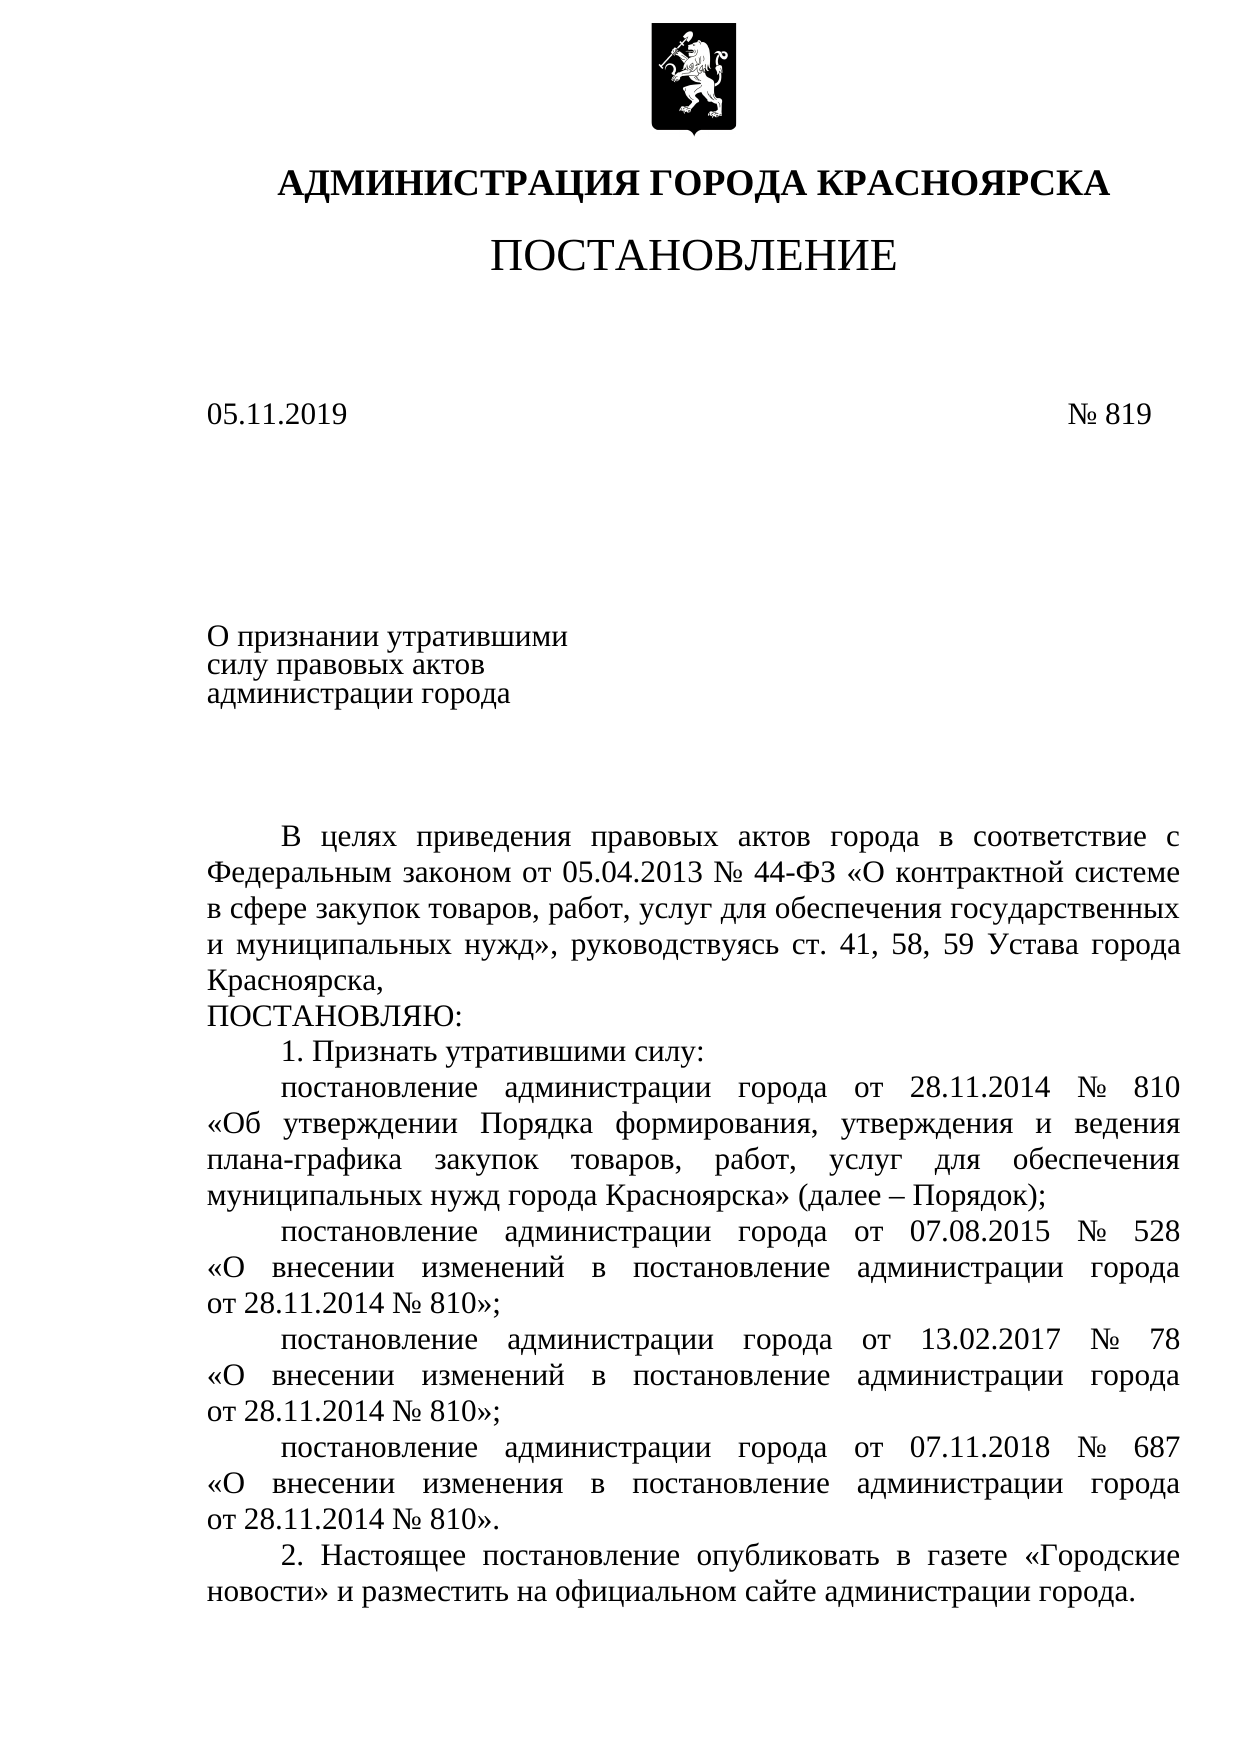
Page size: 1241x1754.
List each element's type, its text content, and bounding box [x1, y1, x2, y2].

title О признании утратившими [207, 623, 1181, 652]
text постановление администрации города от 13.02.2017 № 78 «О внесении изменений в постановление администрации города от 28.11.2014 № 810»; [207, 1320, 1181, 1428]
text постановление администрации города от 07.11.2018 № 687 «О внесении изменения в постановление администрации города от 28.11.2014 № 810». [207, 1428, 1181, 1536]
text постановление администрации города от 28.11.2014 № 810 «Об утверждении Порядка формирования, утверждения и ведения плана-графика закупок товаров, работ, услуг для обеспечения муниципальных нужд города Красноярска» (далее – Порядок); [207, 1069, 1181, 1212]
picture [651, 23, 737, 137]
text В целях приведения правовых актов города в соответствие с Федеральным законом от 05.04.2013 № 44-ФЗ «О контрактной системе в сфере закупок товаров, работ, услуг для обеспечения государственных и муниципальных нужд», руководствуясь ст. 41, 58, 59 Устава города Красноярска, [207, 817, 1181, 997]
text ПОСТАНОВЛЯЮ: [207, 997, 1181, 1033]
title администрации города [207, 681, 1181, 709]
text АДМИНИСТРАЦИЯ ГОРОДА КРАСНОЯРСКА [207, 161, 1181, 204]
table_header № 819 [694, 395, 1192, 431]
text 2. Настоящее постановление опубликовать в газете «Городские новости» и разместить на официальном сайте администрации города. [207, 1536, 1181, 1608]
title силу правовых актов [207, 652, 1181, 681]
text постановление администрации города от 07.08.2015 № 528 «О внесении изменений в постановление администрации города от 28.11.2014 № 810»; [207, 1212, 1181, 1320]
text ПОСТАНОВЛЕНИЕ [207, 228, 1181, 280]
text 1. Признать утратившими силу: [207, 1033, 1181, 1069]
table_header 05.11.2019 [195, 395, 694, 431]
